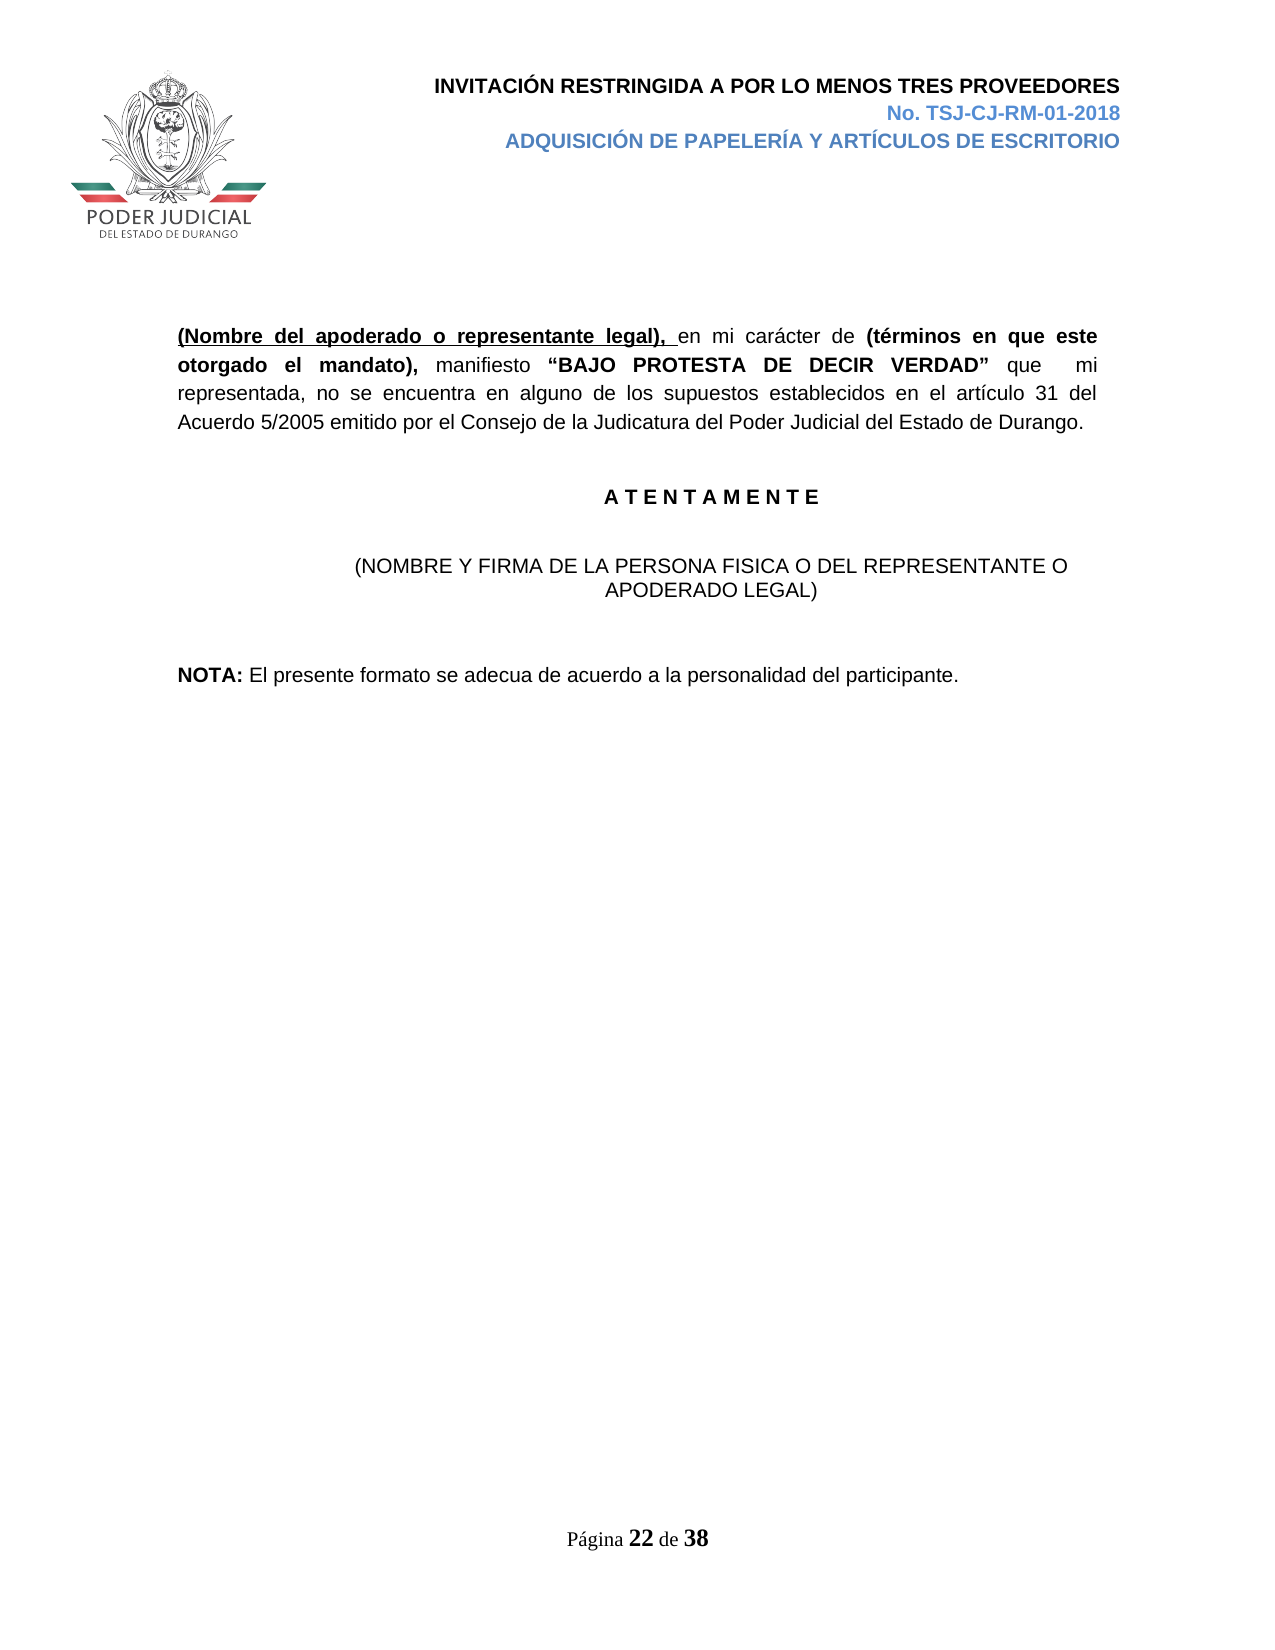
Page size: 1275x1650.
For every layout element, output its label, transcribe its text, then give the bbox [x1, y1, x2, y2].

text NOTA: El presente formato se adecua de acuerdo a la personalidad del participante. [177, 665, 1098, 686]
text A T E N T A M E N T E [325, 485, 1098, 509]
text (Nombre del apoderado o representante legal), en mi carácter de (términos en que este otorgado el mandato), manifiesto “BAJO PROTESTA DE DECIR VERDAD” que mi representada, no se encuentra en alguno de los supuestos establecidos en el artículo 31 del Acuerdo 5/2005 emitido por el Consejo de la Judicatura del Poder Judicial del Estado de Durango. [177, 320, 1098, 435]
picture [70, 70, 267, 238]
text (NOMBRE Y FIRMA DE LA PERSONA FISICA O DEL REPRESENTANTE O APODERADO LEGAL) [325, 554, 1098, 602]
